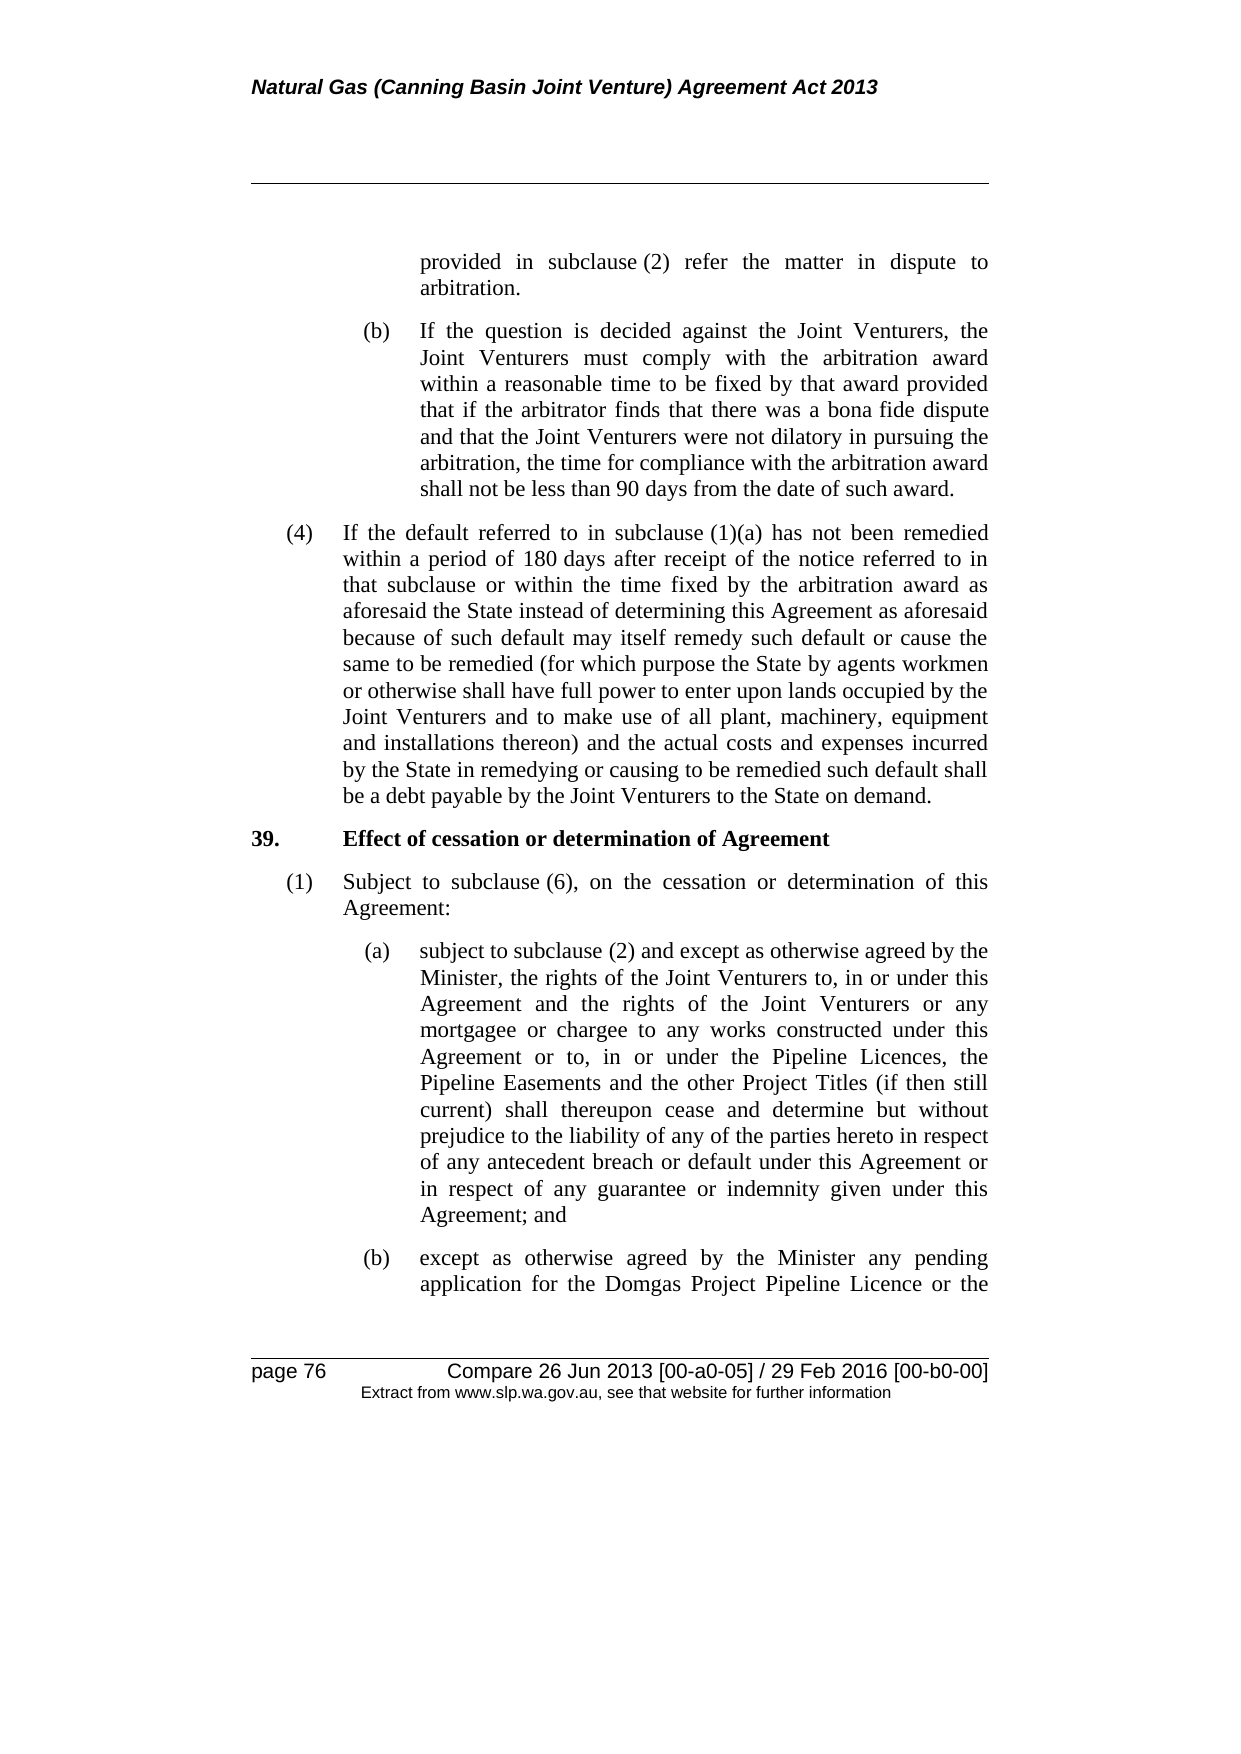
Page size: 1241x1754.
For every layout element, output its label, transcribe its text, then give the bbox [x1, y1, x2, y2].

text (1) Subject to subclause (6), on the cessation or determination of this Agreement: [251, 868, 989, 921]
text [251, 248, 989, 301]
text 39. Effect of cessation or determination of Agreement [251, 825, 989, 851]
text (4) If the default referred to in subclause (1)(a) has not been remedied within a period of 180 days after receipt of the notice referred to in that subclause or within the time fixed by the arbitration award as aforesaid the State instead of determining this Agreement as aforesaid because of such default may itself remedy such default or cause the same to be remedied (for which purpose the State by agents workmen or otherwise shall have full power to enter upon lands occupied by the Joint Venturers and to make use of all plant, machinery, equipment and installations thereon) and the actual costs and expenses incurred by the State in remedying or causing to be remedied such default shall be a debt payable by the Joint Venturers to the State on demand. [251, 518, 989, 808]
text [251, 1244, 989, 1297]
text (b) If the question is decided against the Joint Venturers, the Joint Venturers must comply with the arbitration award within a reasonable time to be fixed by that award provided that if the arbitrator finds that there was a bona fide dispute and that the Joint Venturers were not dilatory in pursuing the arbitration, the time for compliance with the arbitration award shall not be less than 90 days from the date of such award. [251, 317, 989, 502]
text (a) subject to subclause (2) and except as otherwise agreed by the Minister, the rights of the Joint Venturers to, in or under this Agreement and the rights of the Joint Venturers or any mortgagee or chargee to any works constructed under this Agreement or to, in or under the Pipeline Licences, the Pipeline Easements and the other Project Titles (if then still current) shall thereupon cease and determine but without prejudice to the liability of any of the parties hereto in respect of any antecedent breach or default under this Agreement or in respect of any guarantee or indemnity given under this Agreement; and [251, 937, 989, 1227]
